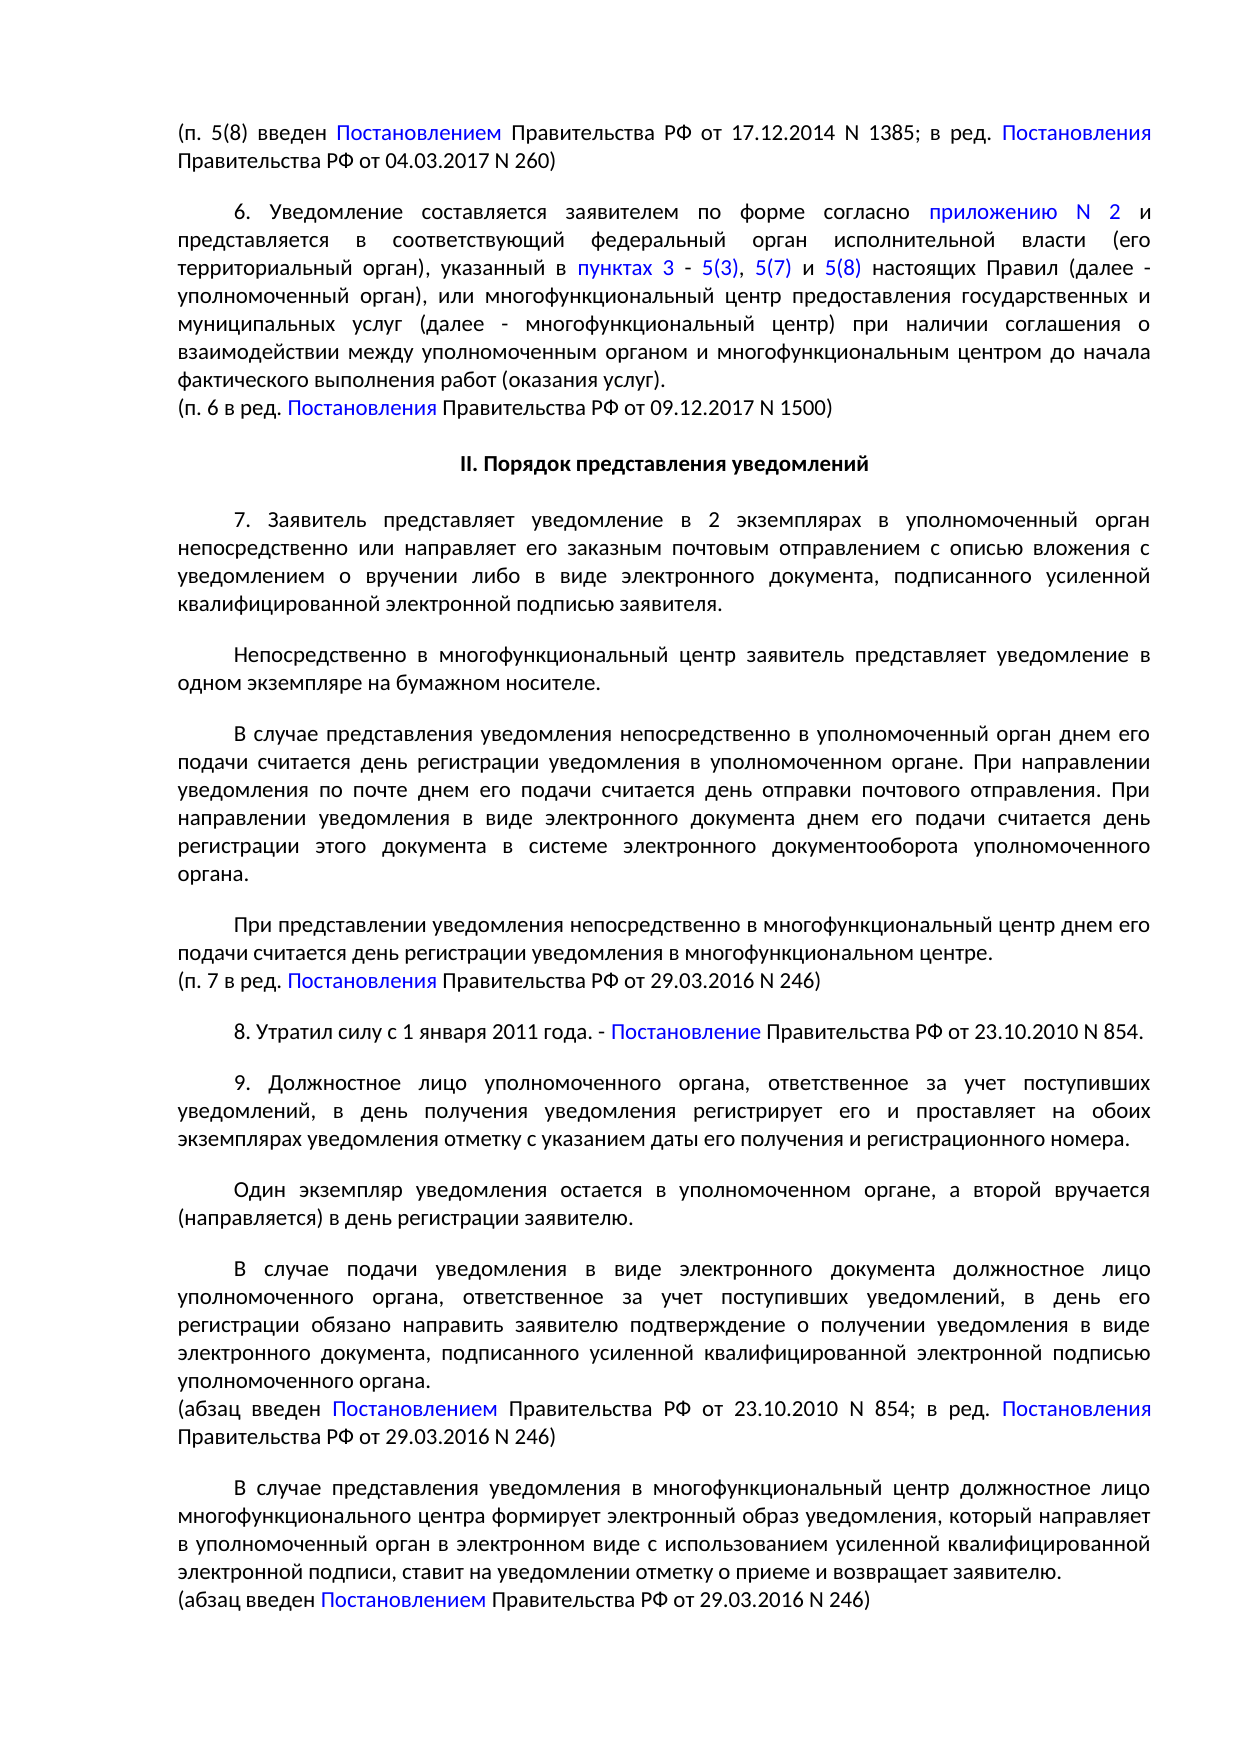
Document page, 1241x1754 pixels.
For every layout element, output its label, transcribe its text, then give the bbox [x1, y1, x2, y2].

text (п. 6 в ред. Постановления Правительства РФ от 09.12.2017 N 1500) [177, 393, 1152, 421]
text 7. Заявитель представляет уведомление в 2 экземплярах в уполномоченный орган непосредственно или направляет его заказным почтовым отправлением с описью вложения с уведомлением о вручении либо в виде электронного документа, подписанного усиленной квалифицированной электронной подписью заявителя. [177, 505, 1152, 617]
text (п. 7 в ред. Постановления Правительства РФ от 29.03.2016 N 246) [177, 966, 1152, 994]
text 8. Утратил силу с 1 января 2011 года. - Постановление Правительства РФ от 23.10.2010 N 854. [177, 1017, 1152, 1045]
text В случае подачи уведомления в виде электронного документа должностное лицо уполномоченного органа, ответственное за учет поступивших уведомлений, в день его регистрации обязано направить заявителю подтверждение о получении уведомления в виде электронного документа, подписанного усиленной квалифицированной электронной подписью уполномоченного органа. [177, 1254, 1152, 1394]
text Непосредственно в многофункциональный центр заявитель представляет уведомление в одном экземпляре на бумажном носителе. [177, 640, 1152, 696]
title II. Порядок представления уведомлений [177, 449, 1152, 477]
text 9. Должностное лицо уполномоченного органа, ответственное за учет поступивших уведомлений, в день получения уведомления регистрирует его и проставляет на обоих экземплярах уведомления отметку с указанием даты его получения и регистрационного номера. [177, 1068, 1152, 1152]
text В случае представления уведомления в многофункциональный центр должностное лицо многофункционального центра формирует электронный образ уведомления, который направляет в уполномоченный орган в электронном виде с использованием усиленной квалифицированной электронной подписи, ставит на уведомлении отметку о приеме и возвращает заявителю. [177, 1473, 1152, 1585]
text (абзац введен Постановлением Правительства РФ от 29.03.2016 N 246) [177, 1585, 1152, 1613]
text 6. Уведомление составляется заявителем по форме согласно приложению N 2 и представляется в соответствующий федеральный орган исполнительной власти (его территориальный орган), указанный в пунктах 3 - 5(3), 5(7) и 5(8) настоящих Правил (далее - уполномоченный орган), или многофункциональный центр предоставления государственных и муниципальных услуг (далее - многофункциональный центр) при наличии соглашения о взаимодействии между уполномоченным органом и многофункциональным центром до начала фактического выполнения работ (оказания услуг). [177, 197, 1152, 393]
text В случае представления уведомления непосредственно в уполномоченный орган днем его подачи считается день регистрации уведомления в уполномоченном органе. При направлении уведомления по почте днем его подачи считается день отправки почтового отправления. При направлении уведомления в виде электронного документа днем его подачи считается день регистрации этого документа в системе электронного документооборота уполномоченного органа. [177, 719, 1152, 887]
text Один экземпляр уведомления остается в уполномоченном органе, а второй вручается (направляется) в день регистрации заявителю. [177, 1175, 1152, 1231]
text (п. 5(8) введен Постановлением Правительства РФ от 17.12.2014 N 1385; в ред. Постановления Правительства РФ от 04.03.2017 N 260) [177, 118, 1152, 174]
text При представлении уведомления непосредственно в многофункциональный центр днем его подачи считается день регистрации уведомления в многофункциональном центре. [177, 910, 1152, 966]
text (абзац введен Постановлением Правительства РФ от 23.10.2010 N 854; в ред. Постановления Правительства РФ от 29.03.2016 N 246) [177, 1394, 1152, 1450]
